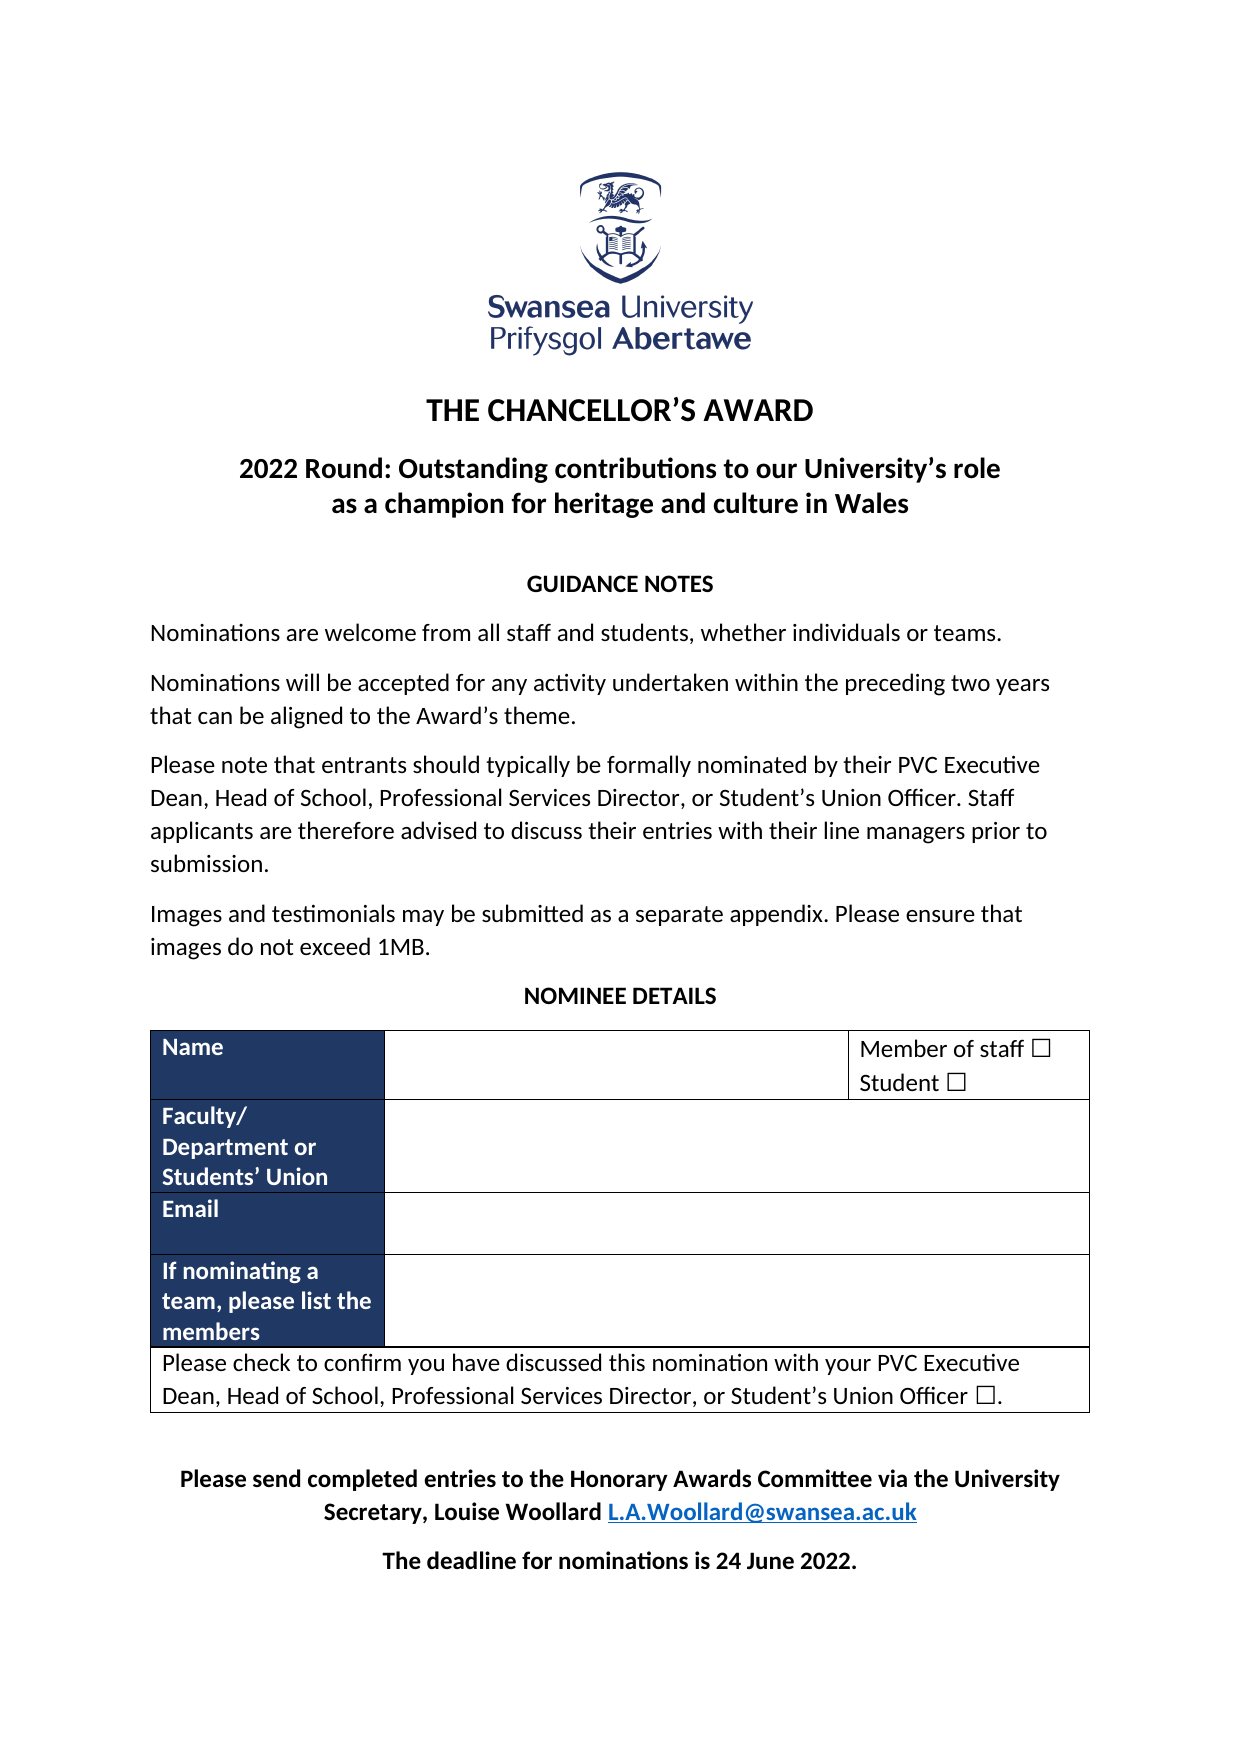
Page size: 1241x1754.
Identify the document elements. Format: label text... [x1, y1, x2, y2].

table_header Member of staff Student [849, 1031, 1089, 1099]
text Images and testimonials may be submitted as a separate appendix. Please ensure that images do not exceed 1MB. [150, 898, 1090, 961]
text Please note that entrants should typically be formally nominated by their PVC Executive Dean, Head of School, Professional Services Director, or Student’s Union Officer. Staff applicants are therefore advised to discuss their entries with their line managers prior to submission. [150, 749, 1090, 879]
text as a champion for heritage and culture in Wales [150, 485, 1090, 521]
table_cell [385, 1193, 1089, 1254]
text 2022 Round: Outstanding contributions to our University’s role [150, 450, 1090, 485]
table_header [385, 1031, 848, 1099]
table_cell Email [151, 1193, 384, 1254]
table_cell If nominating a team, please list the members [151, 1255, 384, 1346]
text THE CHANCELLOR’S AWARD [150, 389, 1090, 430]
text Please send completed entries to the Honorary Awards Committee via the University Secretary, Louise Woollard L.A.Woollard@swansea.ac.uk [150, 1463, 1090, 1526]
table_cell [385, 1100, 1089, 1192]
table_cell [385, 1255, 1089, 1346]
text The deadline for nominations is 24 June 2022. [150, 1545, 1090, 1576]
text GUIDANCE NOTES [150, 568, 1090, 598]
table_cell Faculty/Department or Students’ Union [151, 1100, 384, 1192]
text NOMINEE DETAILS [150, 980, 1090, 1011]
text Nominations will be accepted for any activity undertaken within the preceding two years that can be aligned to the Award’s theme. [150, 667, 1090, 731]
table_header Name [151, 1031, 384, 1099]
text Nominations are welcome from all staff and students, whether individuals or teams. [150, 617, 1090, 648]
table_cell Please check to confirm you have discussed this nomination with your PVC Executive Dean, Head of School, Professional Services Director, or Student’s Union Officer . [151, 1348, 1089, 1412]
